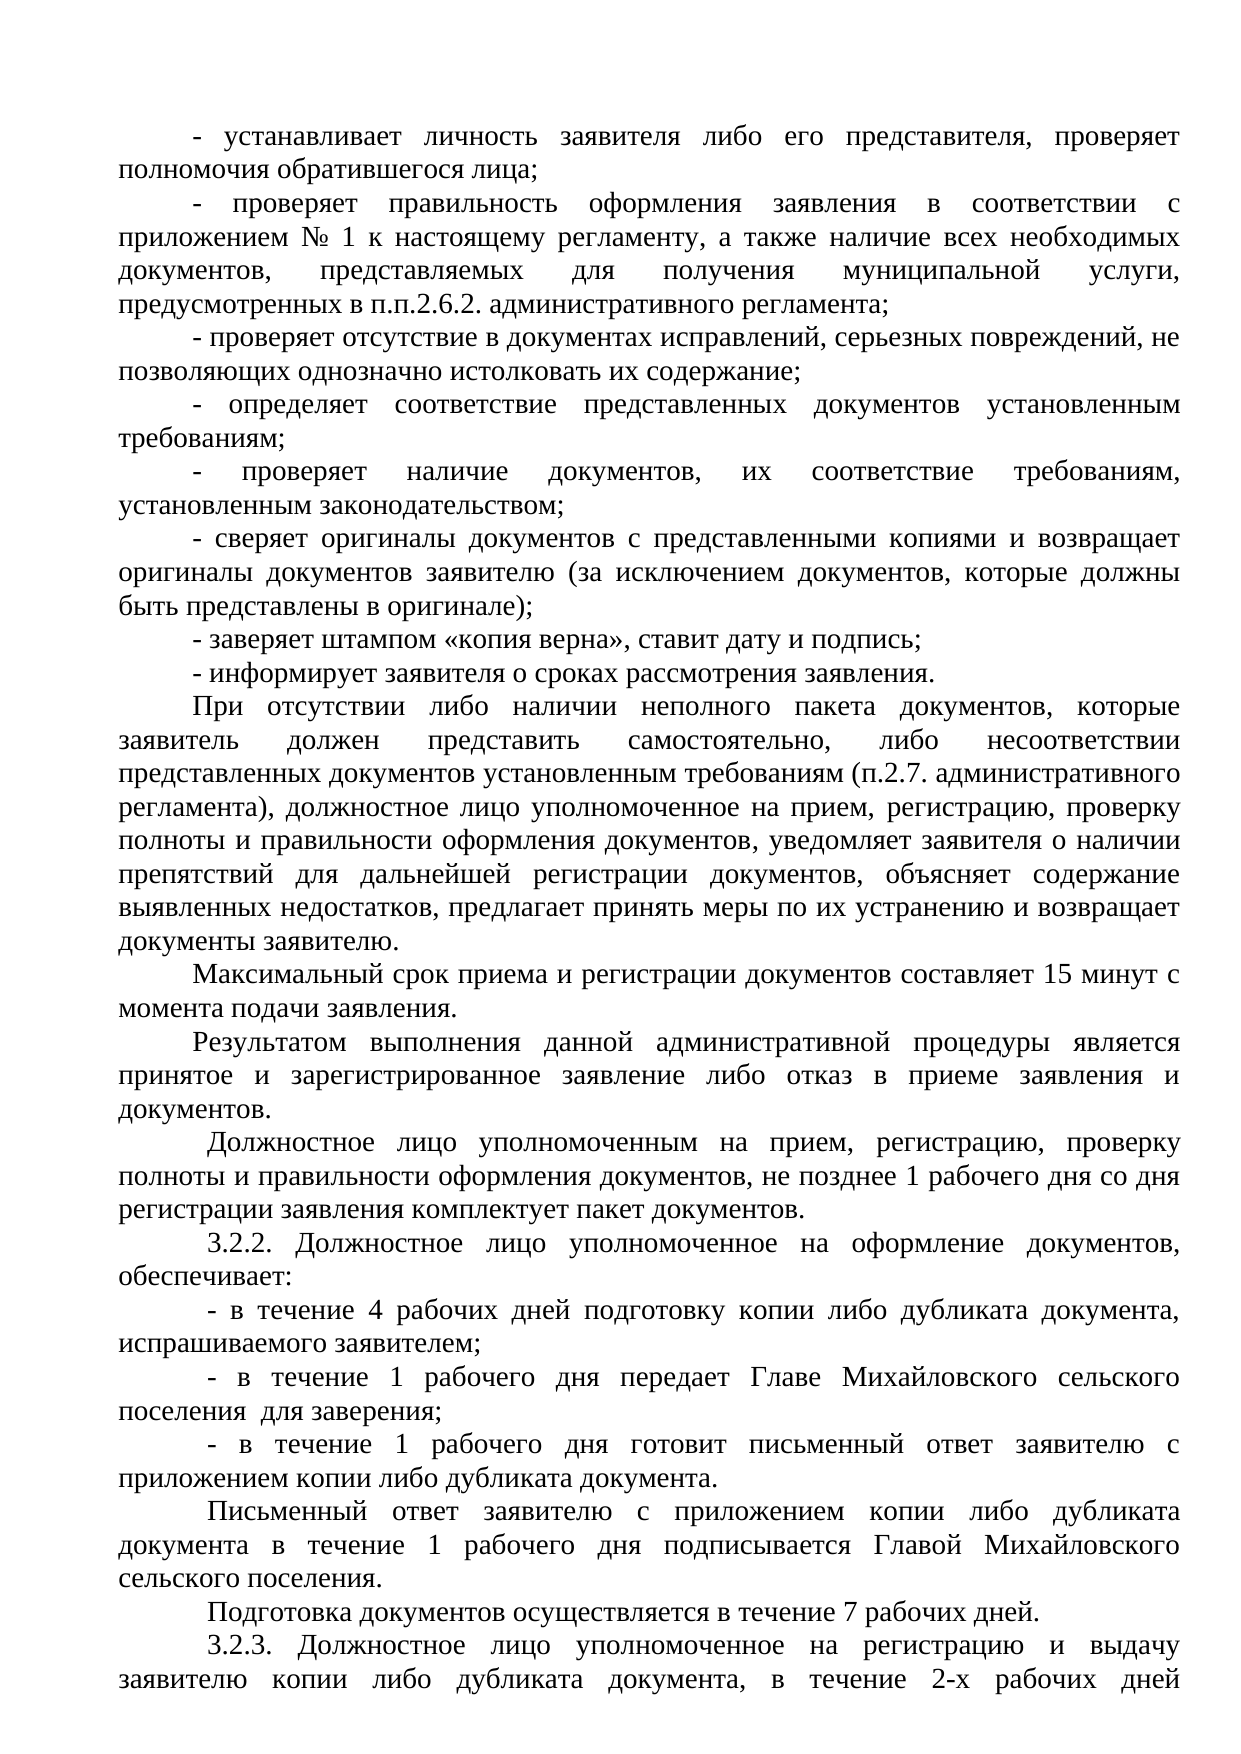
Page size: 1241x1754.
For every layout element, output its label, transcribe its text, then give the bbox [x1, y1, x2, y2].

text - проверяет правильность оформления заявления в соответствии с приложением № 1 к настоящему регламенту, а также наличие всех необходимых документов, представляемых для получения муниципальной услуги, предусмотренных в п.п.2.6.2. административного регламента; [118, 185, 1181, 319]
text - проверяет отсутствие в документах исправлений, серьезных повреждений, не позволяющих однозначно истолковать их содержание; [118, 319, 1181, 386]
text 3.2.2. Должностное лицо уполномоченное на оформление документов, обеспечивает: [118, 1225, 1181, 1292]
text Максимальный срок приема и регистрации документов составляет 15 минут с момента подачи заявления. [118, 957, 1181, 1024]
text Подготовка документов осуществляется в течение 7 рабочих дней. [118, 1594, 1181, 1627]
text - устанавливает личность заявителя либо его представителя, проверяет полномочия обратившегося лица; [118, 118, 1181, 185]
text - в течение 1 рабочего дня готовит письменный ответ заявителю с приложением копии либо дубликата документа. [118, 1426, 1181, 1493]
text - в течение 4 рабочих дней подготовку копии либо дубликата документа, испрашиваемого заявителем; [118, 1292, 1181, 1359]
text - заверяет штампом «копия верна», ставит дату и подпись; [118, 621, 1181, 655]
text - информирует заявителя о сроках рассмотрения заявления. [118, 655, 1181, 688]
text - определяет соответствие представленных документов установленным требованиям; [118, 386, 1181, 453]
text Результатом выполнения данной административной процедуры является принятое и зарегистрированное заявление либо отказ в приеме заявления и документов. [118, 1024, 1181, 1124]
text - в течение 1 рабочего дня передает Главе Михайловского сельского поселения для заверения; [118, 1359, 1181, 1426]
text При отсутствии либо наличии неполного пакета документов, которые заявитель должен представить самостоятельно, либо несоответствии представленных документов установленным требованиям (п.2.7. административного регламента), должностное лицо уполномоченное на прием, регистрацию, проверку полноты и правильности оформления документов, уведомляет заявителя о наличии препятствий для дальнейшей регистрации документов, объясняет содержание выявленных недостатков, предлагает принять меры по их устранению и возвращает документы заявителю. [118, 688, 1181, 957]
text Должностное лицо уполномоченным на прием, регистрацию, проверку полноты и правильности оформления документов, не позднее 1 рабочего дня со дня регистрации заявления комплектует пакет документов. [118, 1124, 1181, 1225]
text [118, 1627, 1181, 1694]
text - проверяет наличие документов, их соответствие требованиям, установленным законодательством; [118, 453, 1181, 521]
text - сверяет оригиналы документов с представленными копиями и возвращает оригиналы документов заявителю (за исключением документов, которые должны быть представлены в оригинале); [118, 521, 1181, 621]
text Письменный ответ заявителю с приложением копии либо дубликата документа в течение 1 рабочего дня подписывается Главой Михайловского сельского поселения. [118, 1493, 1181, 1594]
